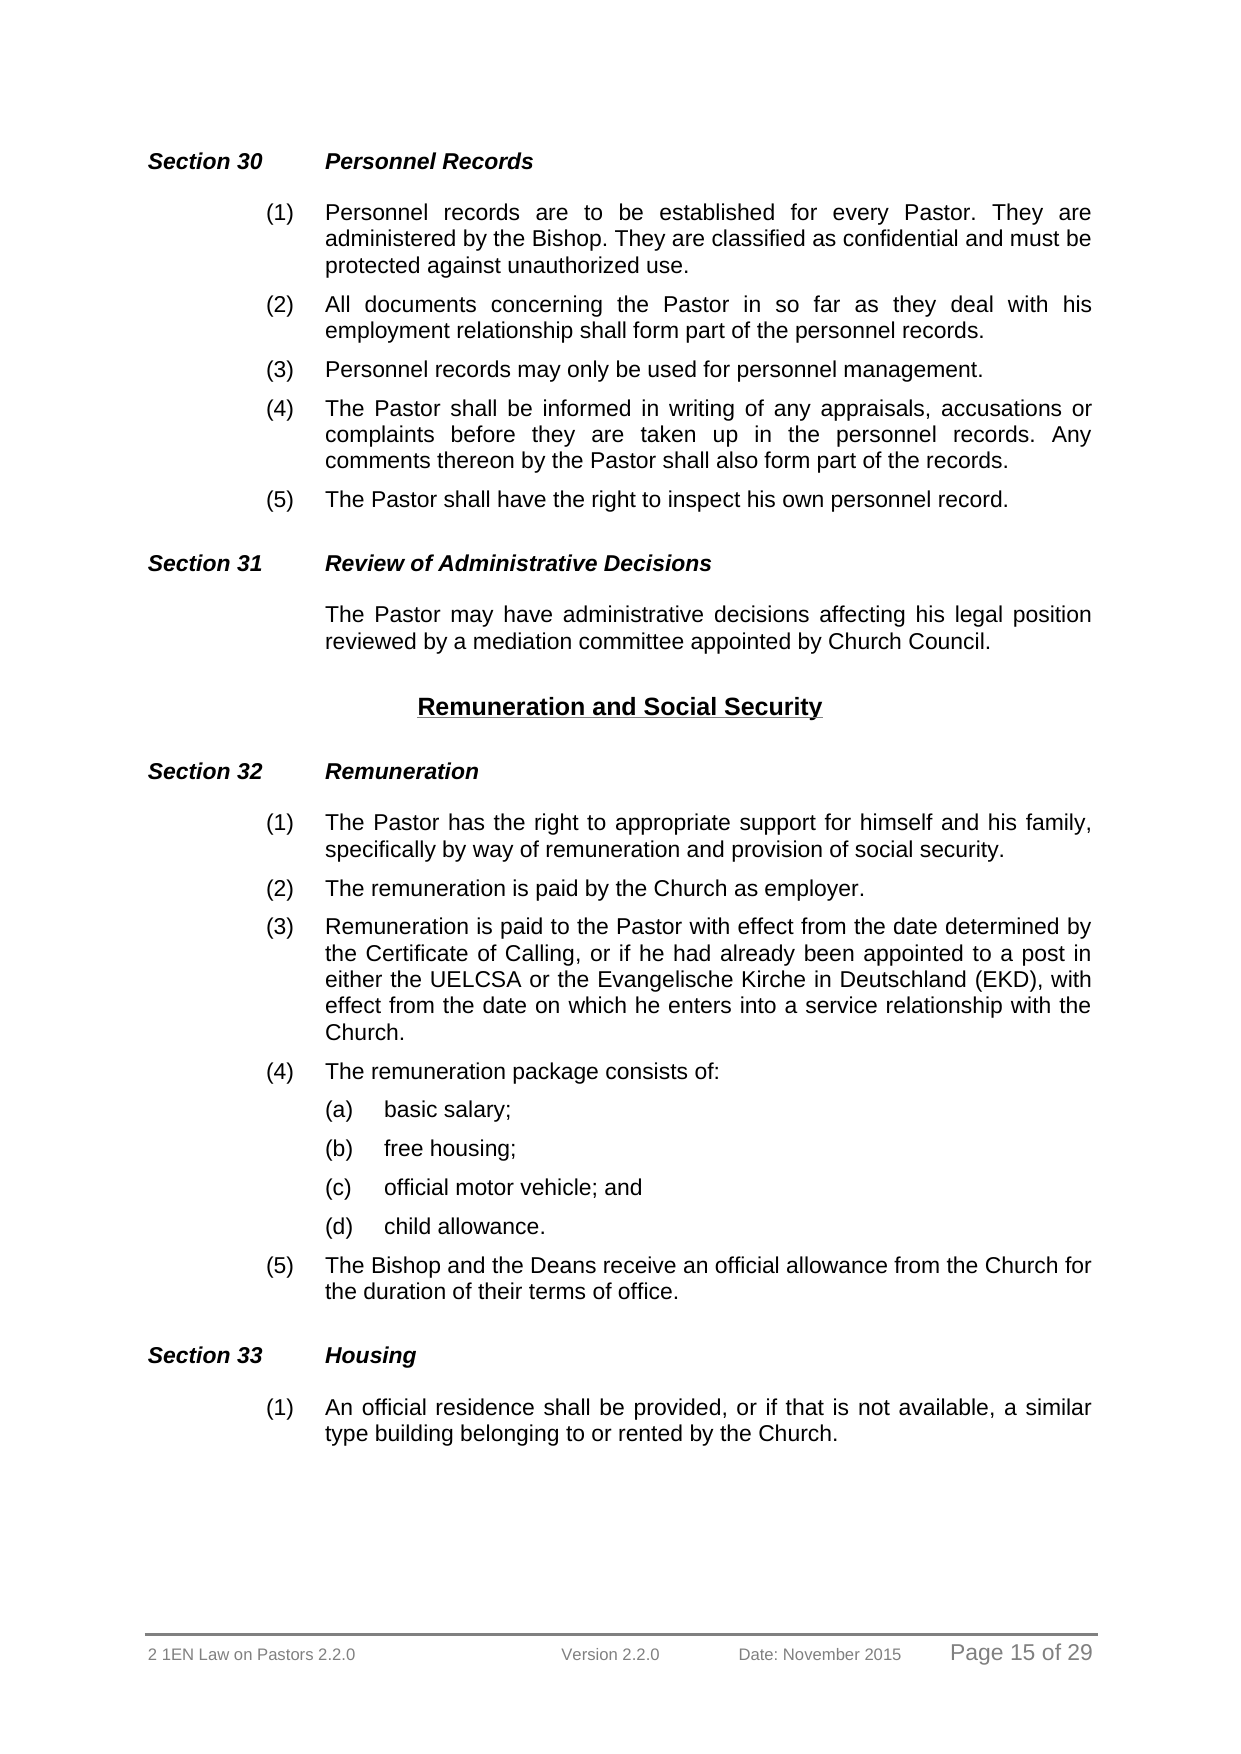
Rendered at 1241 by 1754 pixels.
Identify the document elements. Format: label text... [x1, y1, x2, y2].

text (3) Remuneration is paid to the Pastor with effect from the date determined by the Certificate of Calling, or if he had already been appointed to a post in either the UELCSA or the Evangelische Kirche in Deutschland (EKD), with effect from the date on which he enters into a service relationship with the Church. [148, 913, 1092, 1045]
text (1) An official residence shall be provided, or if that is not available, a similar type building belonging to or rented by the Church. [148, 1393, 1092, 1446]
text (5) The Pastor shall have the right to inspect his own personnel record. [148, 486, 1092, 513]
text (d) child allowance. [148, 1213, 1092, 1239]
text (3) Personnel records may only be used for personnel management. [148, 356, 1092, 382]
subtitle Remuneration and Social Security [148, 692, 1092, 720]
subtitle Section 32 Remuneration [148, 758, 1092, 784]
text (2) The remuneration is paid by the Church as employer. [148, 874, 1092, 901]
text (1) The Pastor has the right to appropriate support for himself and his family, specifically by way of remuneration and provision of social security. [148, 809, 1092, 862]
subtitle Section 33 Housing [148, 1342, 1092, 1368]
text (a) basic salary; [148, 1096, 1092, 1123]
text The Pastor may have administrative decisions affecting his legal position reviewed by a mediation committee appointed by Church Council. [148, 601, 1092, 654]
subtitle Section 30 Personnel Records [148, 148, 1092, 174]
subtitle Section 31 Review of Administrative Decisions [148, 550, 1092, 576]
text (1) Personnel records are to be established for every Pastor. They are administered by the Bishop. They are classified as confidential and must be protected against unauthorized use. [148, 199, 1092, 278]
text (5) The Bishop and the Deans receive an official allowance from the Church for the duration of their terms of office. [148, 1252, 1092, 1304]
text (4) The Pastor shall be informed in writing of any appraisals, accusations or complaints before they are taken up in the personnel records. Any comments thereon by the Pastor shall also form part of the records. [148, 395, 1092, 474]
text (c) official motor vehicle; and [148, 1174, 1092, 1201]
text (2) All documents concerning the Pastor in so far as they deal with his employment relationship shall form part of the personnel records. [148, 291, 1092, 343]
text (b) free housing; [148, 1135, 1092, 1162]
text (4) The remuneration package consists of: [148, 1058, 1092, 1084]
